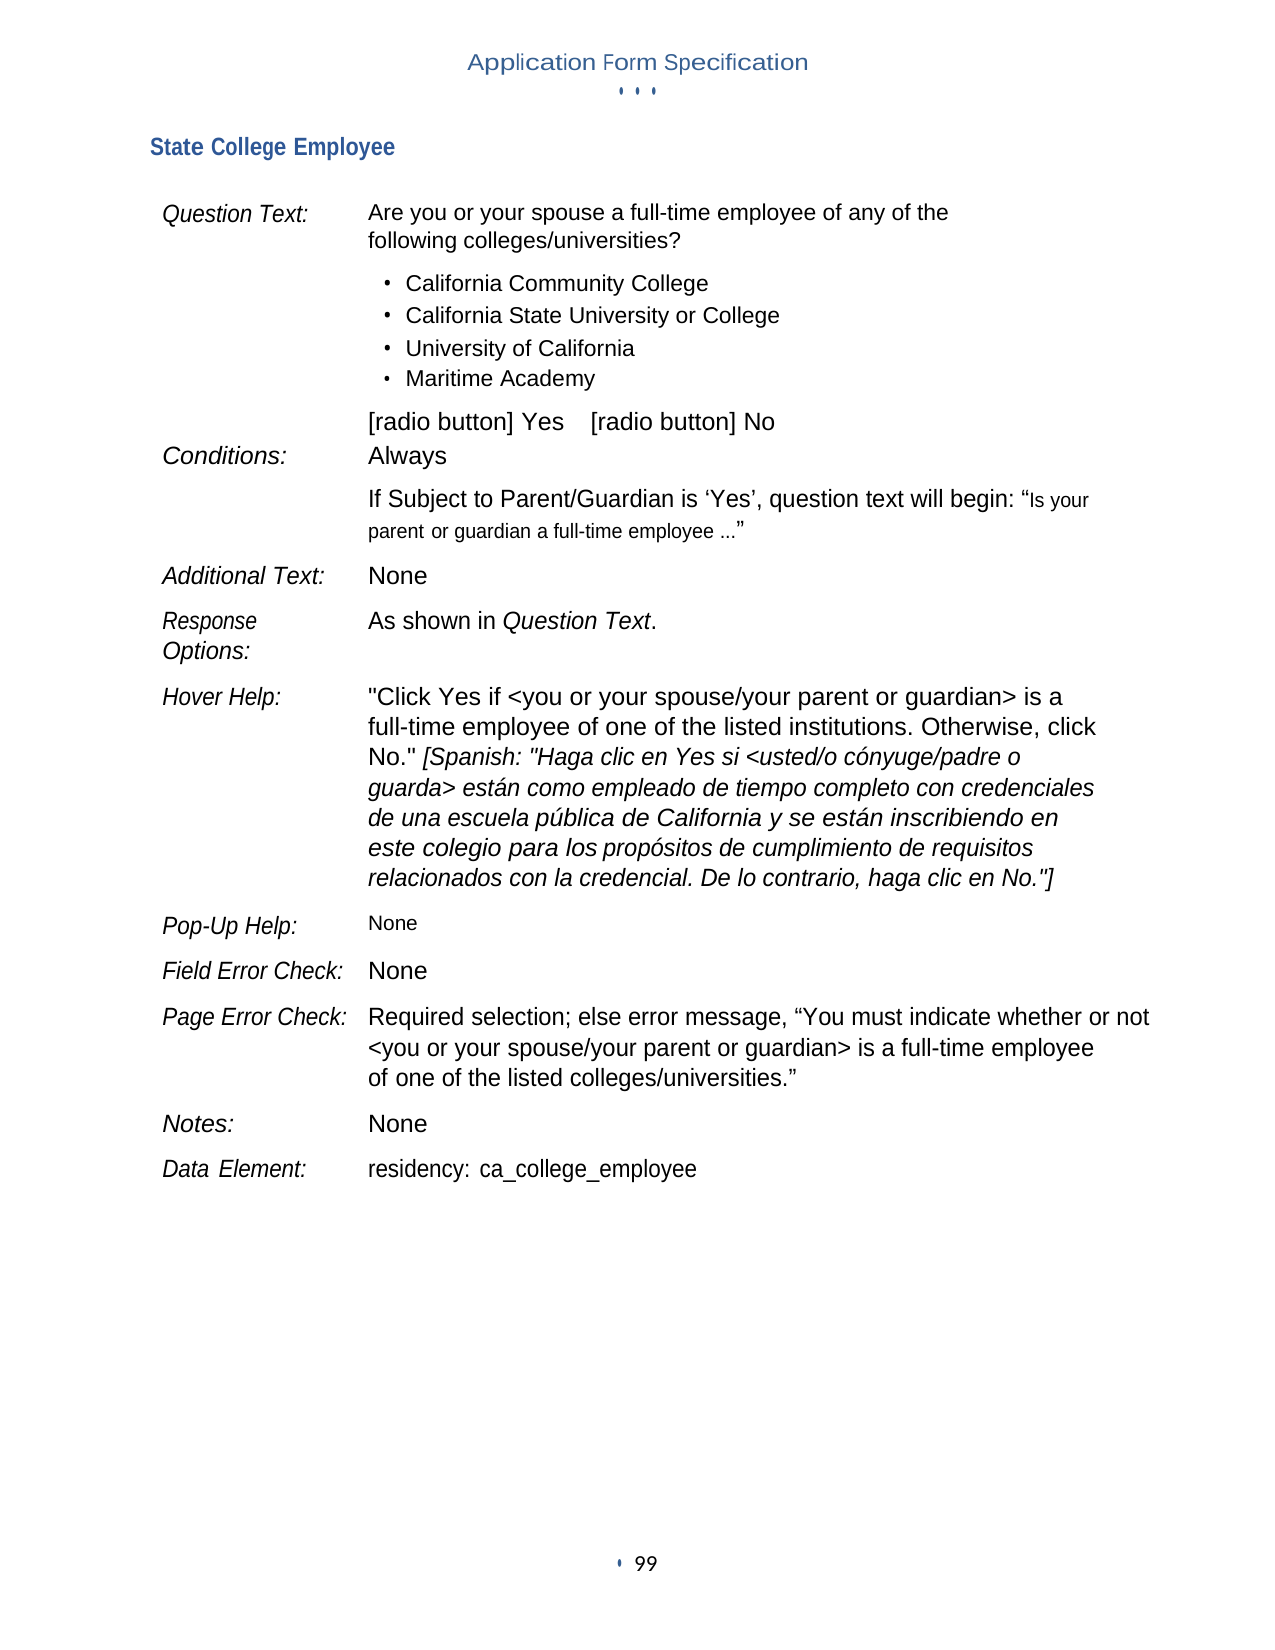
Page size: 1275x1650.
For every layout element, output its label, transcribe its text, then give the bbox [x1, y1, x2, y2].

table_cell None [354, 1103, 1154, 1148]
table_cell Additional Text: [138, 555, 354, 601]
table_cell Pop-Up Help: [138, 905, 354, 951]
table_cell None [354, 951, 1154, 996]
table_cell "Click Yes if <you or your spouse/your parent or guardian> is a full-time employee of one of the listed institutions. Otherwise, click No." [Spanish: "Haga clic en Yes si <usted/o cónyuge/padre o guarda> están como empleado de tiempo completo con credenciales de una escuela pública de California y se están inscribiendo en este colegio para los propósitos de cumplimiento de requisitos relacionados con la credencial. De lo contrario, haga clic en No."] [354, 677, 1154, 905]
table_cell None [354, 905, 1154, 951]
table_cell Data Element: [138, 1149, 354, 1190]
table_cell None [354, 555, 1154, 601]
table_cell Notes: [138, 1103, 354, 1148]
table_cell Required selection; else error message, “You must indicate whether or not <you or your spouse/your parent or guardian> is a full-time employee of one of the listed colleges/universities.” [354, 996, 1154, 1103]
table_cell Always If Subject to Parent/Guardian is ‘Yes’, question text will begin: “Is your parent or guardian a full-time employee ...” [354, 436, 1154, 555]
table_cell Response Options: [138, 601, 354, 677]
table_cell residency: ca_college_employee [354, 1149, 1154, 1190]
table_header Are you or your spouse a full-time employee of any of the following colleges/universities? California Community College California State University or College University of California Maritime Academy [radio button] Yes [radio button] No [354, 197, 1154, 436]
table_cell Hover Help: [138, 677, 354, 905]
table_cell Page Error Check: [138, 996, 354, 1103]
table_cell Field Error Check: [138, 951, 354, 996]
table_cell As shown in Question Text. [354, 601, 1154, 677]
table_cell Conditions: [138, 436, 354, 555]
table_header Question Text: [138, 197, 354, 436]
